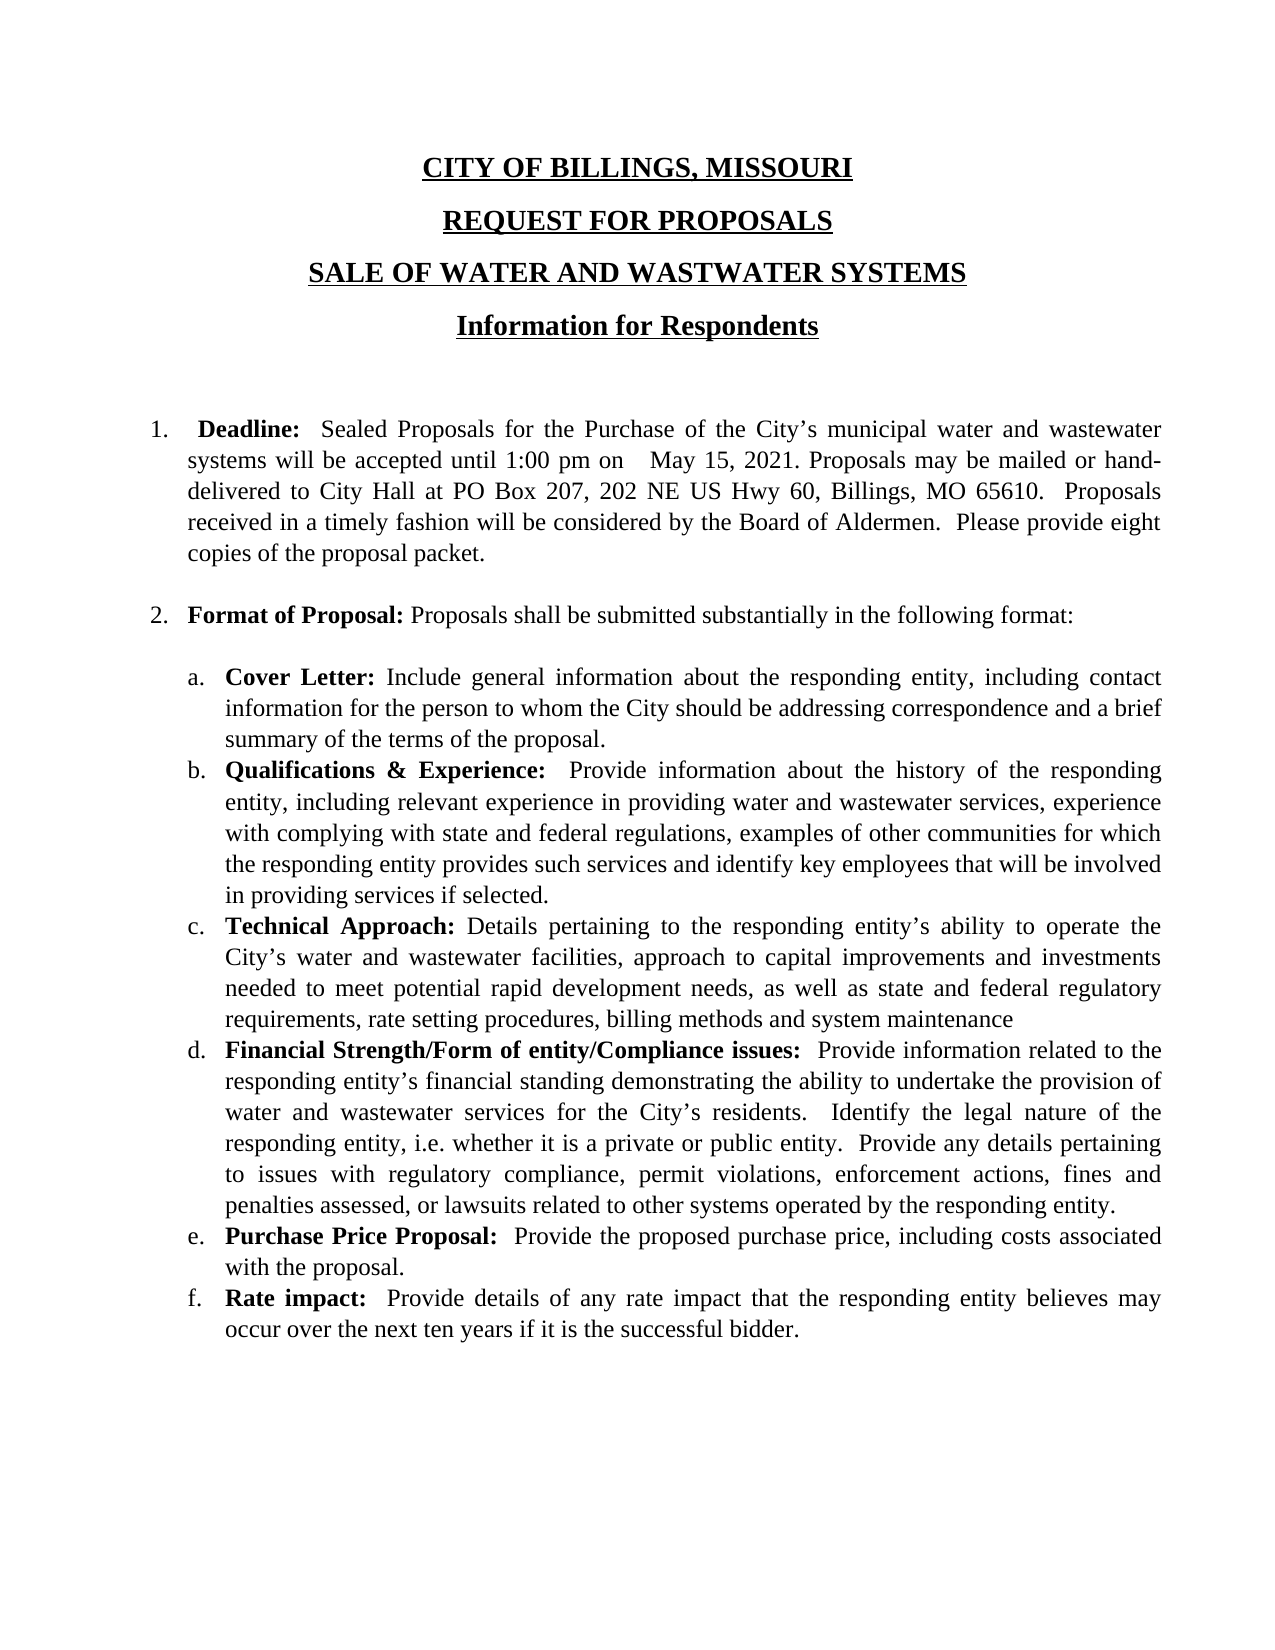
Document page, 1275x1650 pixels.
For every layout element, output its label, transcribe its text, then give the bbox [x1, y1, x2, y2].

list Financial Strength/Form of entity/Compliance issues: Provide information related to the responding entity’s financial standing demonstrating the ability to undertake the provision of water and wastewater services for the City’s residents. Identify the legal nature of the responding entity, i.e. whether it is a private or public entity. Provide any details pertaining to issues with regulatory compliance, permit violations, enforcement actions, fines and penalties assessed, or lawsuits related to other systems operated by the responding entity. [187, 1035, 1162, 1219]
list Qualifications & Experience: Provide information about the history of the responding entity, including relevant experience in providing water and wastewater services, experience with complying with state and federal regulations, examples of other communities for which the responding entity provides such services and identify key employees that will be involved in providing services if selected. [187, 756, 1162, 908]
list Purchase Price Proposal: Provide the proposed purchase price, including costs associated with the proposal. [187, 1221, 1162, 1281]
text CITY OF BILLINGS, MISSOURI [112, 150, 1162, 183]
list Format of Proposal: Proposals shall be submitted substantially in the following format: [150, 600, 1162, 629]
text SALE OF WATER AND WASTWATER SYSTEMS [112, 256, 1162, 289]
list Technical Approach: Details pertaining to the responding entity’s ability to operate the City’s water and wastewater facilities, approach to capital improvements and investments needed to meet potential rapid development needs, as well as state and federal regulatory requirements, rate setting procedures, billing methods and system maintenance [187, 911, 1162, 1033]
list Cover Letter: Include general information about the responding entity, including contact information for the person to whom the City should be addressing correspondence and a brief summary of the terms of the proposal. [187, 662, 1162, 753]
list Deadline: Sealed Proposals for the Purchase of the City’s municipal water and wastewater systems will be accepted until 1:00 pm on May 15, 2021. Proposals may be mailed or hand-delivered to City Hall at PO Box 207, 202 NE US Hwy 60, Billings, MO 65610. Proposals received in a timely fashion will be considered by the Board of Aldermen. Please provide eight copies of the proposal packet. [150, 414, 1162, 567]
list Rate impact: Provide details of any rate impact that the responding entity believes may occur over the next ten years if it is the successful bidder. [187, 1283, 1162, 1343]
text REQUEST FOR PROPOSALS [112, 203, 1162, 236]
text Information for Respondents [112, 308, 1162, 342]
